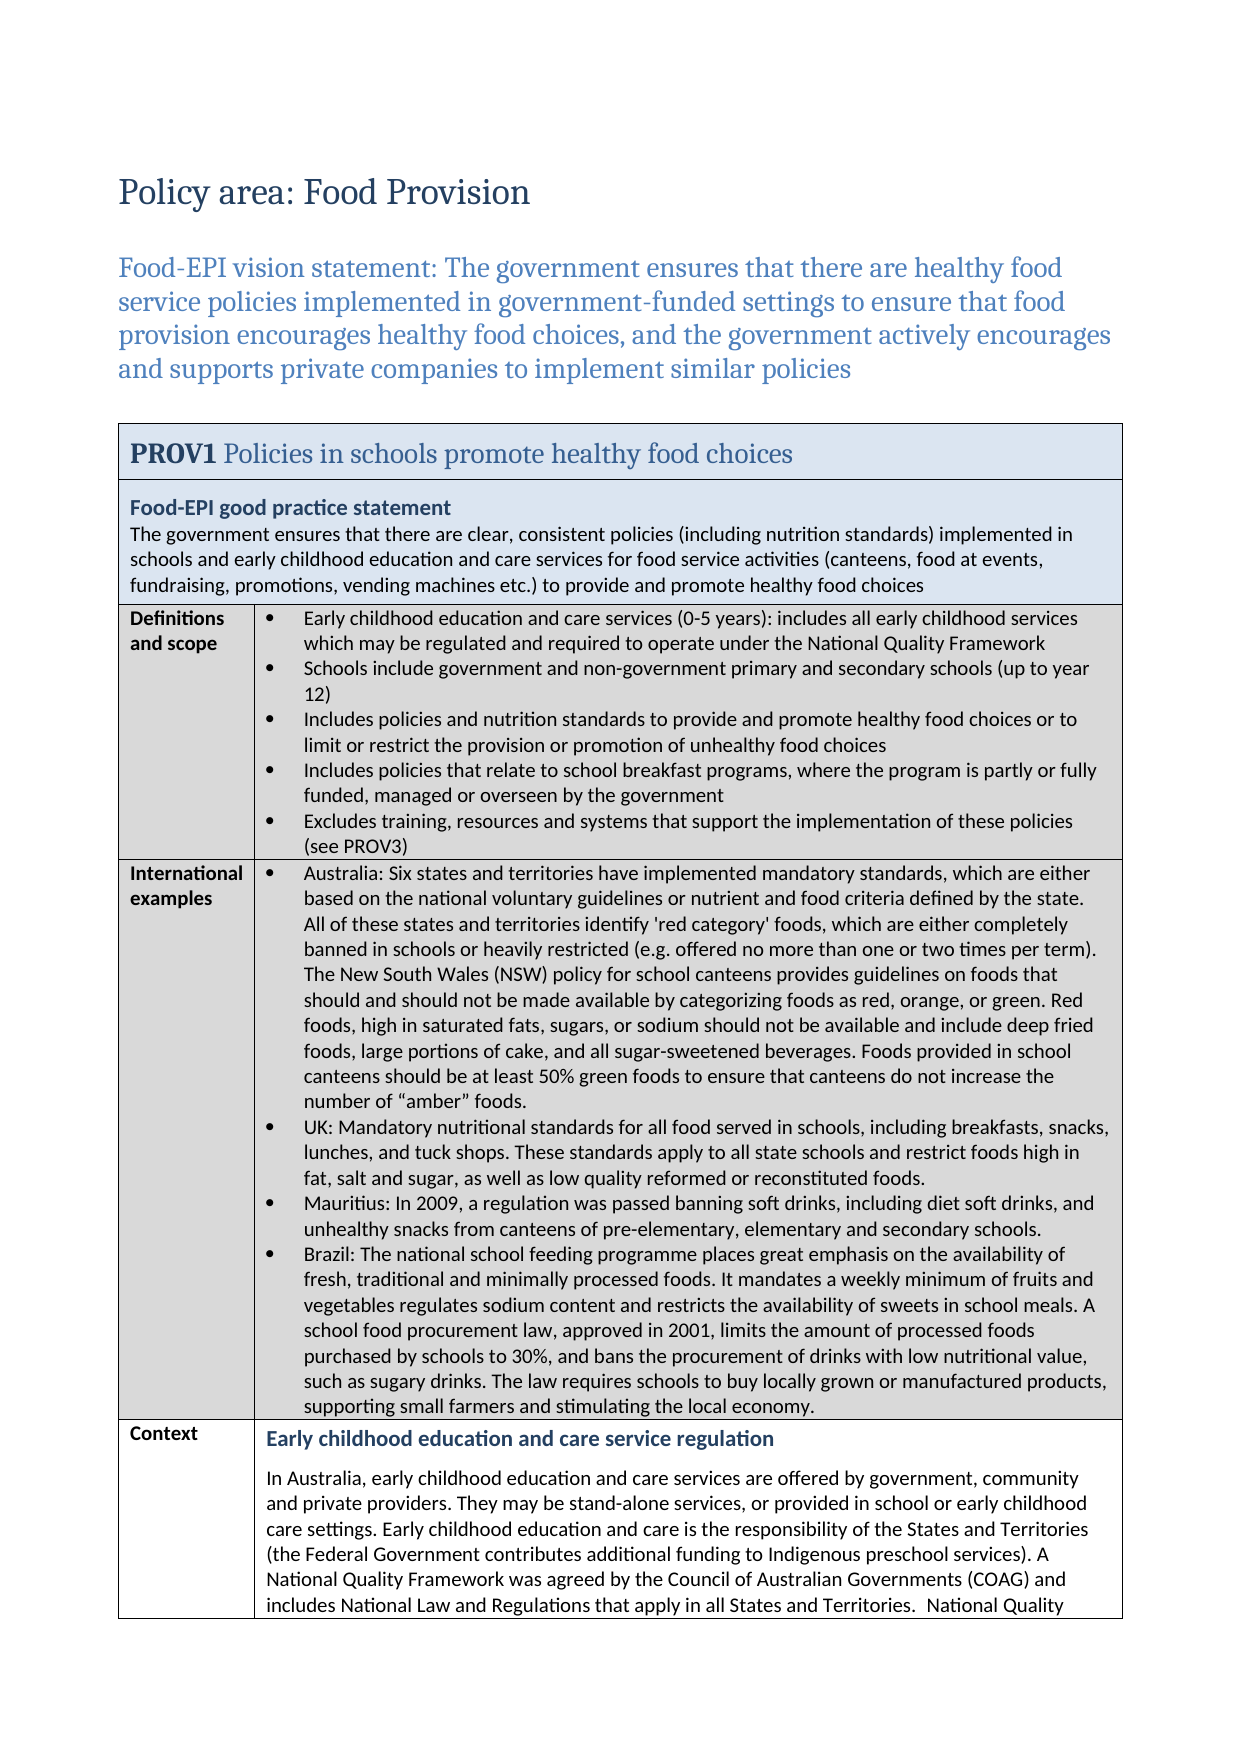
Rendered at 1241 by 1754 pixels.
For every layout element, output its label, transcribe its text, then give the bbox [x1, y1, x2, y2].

table_cell Australia: Six states and territories have implemented mandatory standards, which are either based on the national voluntary guidelines or nutrient and food criteria defined by the state. All of these states and territories identify 'red category' foods, which are either completely banned in schools or heavily restricted (e.g. offered no more than one or two times per term). The New South Wales (NSW) policy for school canteens provides guidelines on foods that should and should not be made available by categorizing foods as red, orange, or green. Red foods, high in saturated fats, sugars, or sodium should not be available and include deep fried foods, large portions of cake, and all sugar-sweetened beverages. Foods provided in school canteens should be at least 50% green foods to ensure that canteens do not increase the number of “amber” foods. UK: Mandatory nutritional standards for all food served in schools, including breakfasts, snacks, lunches, and tuck shops. These standards apply to all state schools and restrict foods high in fat, salt and sugar, as well as low quality reformed or reconstituted foods. Mauritius: In 2009, a regulation was passed banning soft drinks, including diet soft drinks, and unhealthy snacks from canteens of pre-elementary, elementary and secondary schools. Brazil: The national school feeding programme places great emphasis on the availability of fresh, traditional and minimally processed foods. It mandates a weekly minimum of fruits and vegetables regulates sodium content and restricts the availability of sweets in school meals. A school food procurement law, approved in 2001, limits the amount of processed foods purchased by schools to 30%, and bans the procurement of drinks with low nutritional value, such as sugary drinks. The law requires schools to buy locally grown or manufactured products, supporting small farmers and stimulating the local economy. [255, 860, 1122, 1419]
table_cell Context [119, 1420, 254, 1617]
table_cell Early childhood education and care services (0-5 years): includes all early childhood services which may be regulated and required to operate under the National Quality Framework Schools include government and non-government primary and secondary schools (up to year 12) Includes policies and nutrition standards to provide and promote healthy food choices or to limit or restrict the provision or promotion of unhealthy food choices Includes policies that relate to school breakfast programs, where the program is partly or fully funded, managed or overseen by the government Excludes training, resources and systems that support the implementation of these policies (see PROV3) [255, 605, 1122, 859]
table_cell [255, 1420, 1122, 1617]
table_cell Food-EPI good practice statement The government ensures that there are clear, consistent policies (including nutrition standards) implemented in schools and early childhood education and care services for food service activities (canteens, food at events, fundraising, promotions, vending machines etc.) to provide and promote healthy food choices [119, 480, 1122, 604]
table_header PROV1 Policies in schools promote healthy food choices [119, 424, 1122, 479]
subtitle Food-EPI vision statement: The government ensures that there are healthy food service policies implemented in government-funded settings to ensure that food provision encourages healthy food choices, and the government actively encourages and supports private companies to implement similar policies [118, 251, 1122, 386]
table_cell International examples [119, 860, 254, 1419]
table_cell Definitions and scope [119, 605, 254, 859]
subtitle Policy area: Food Provision [118, 171, 1122, 214]
